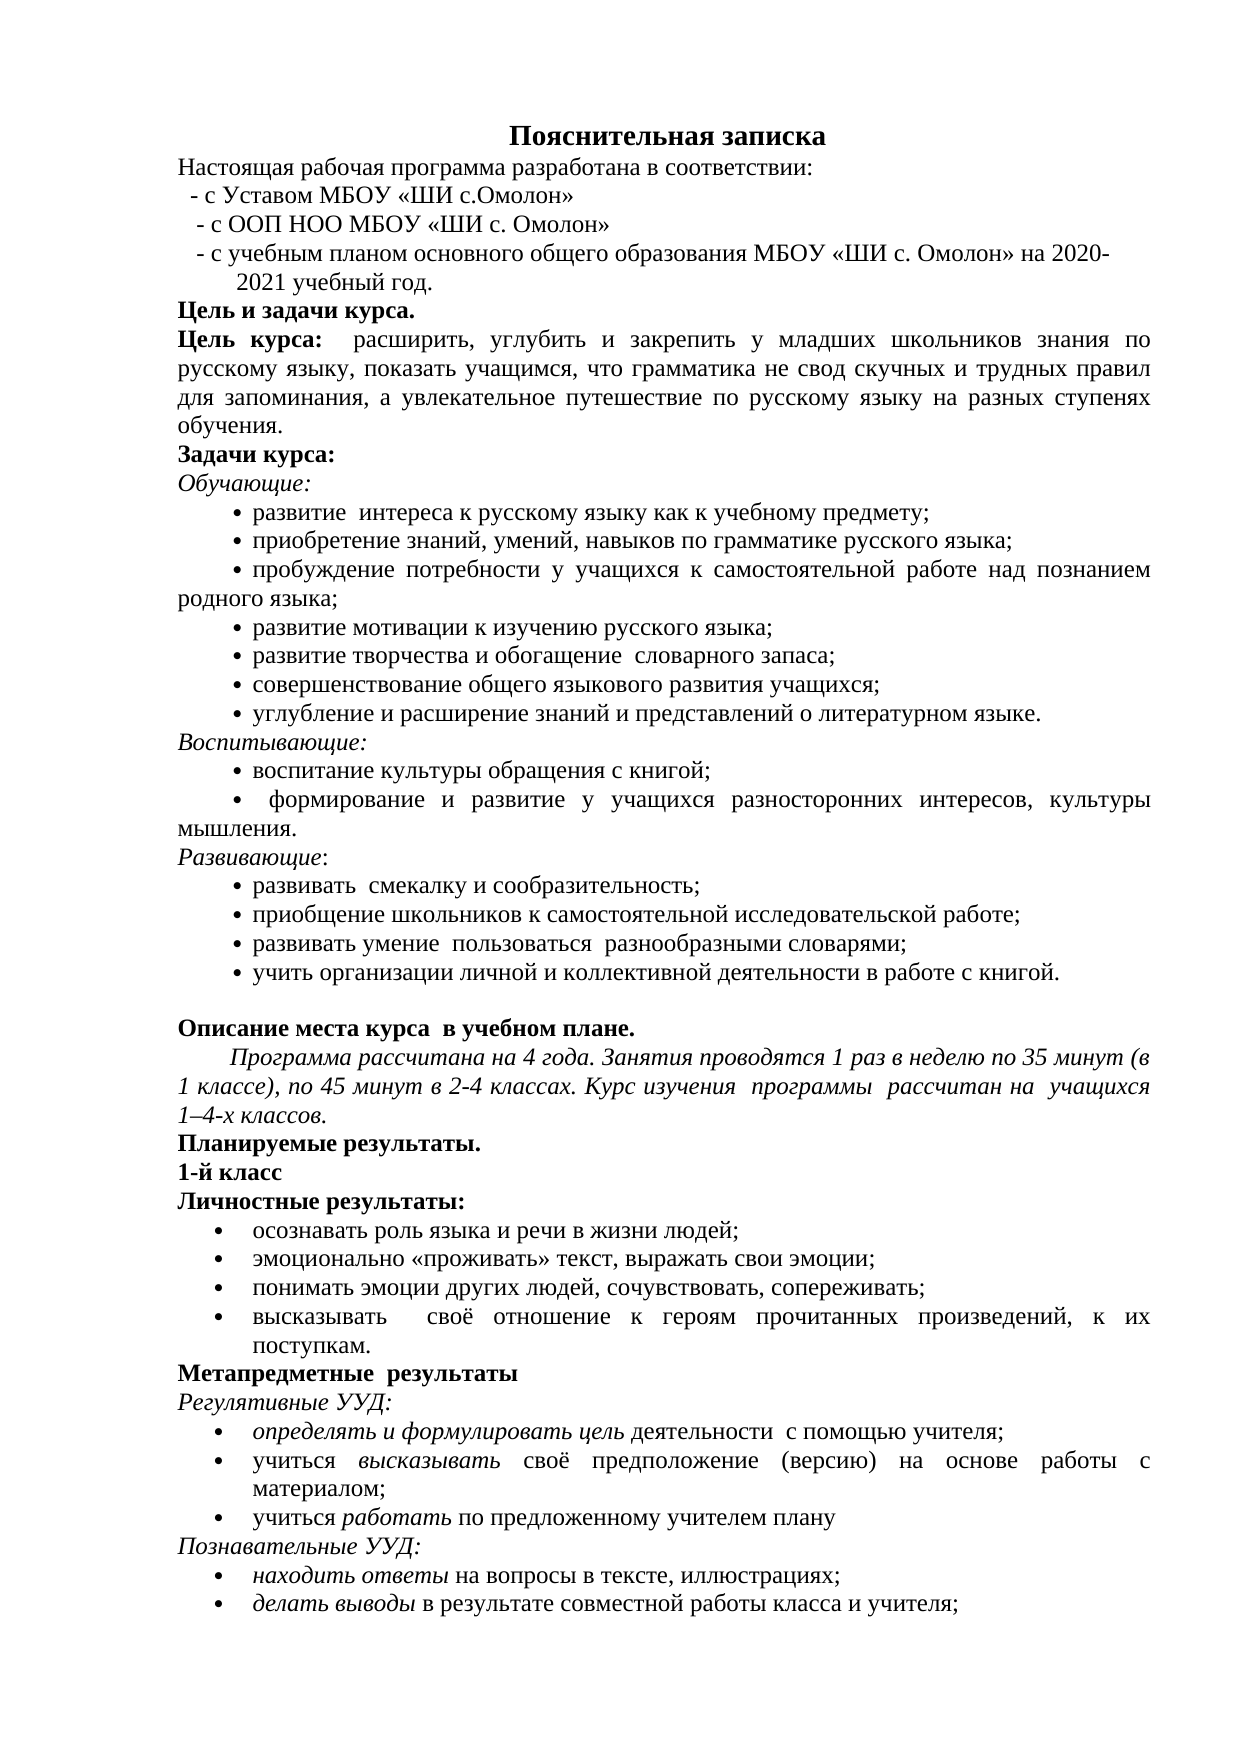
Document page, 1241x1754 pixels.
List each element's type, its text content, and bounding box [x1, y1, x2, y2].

text - с ООП НОО МБОУ «ШИ с. Омолон» [177, 209, 1152, 238]
list осознавать роль языка и речи в жизни людей; [215, 1215, 1152, 1243]
text - с Уставом МБОУ «ШИ с.Омолон» [177, 180, 1152, 209]
text - с учебным планом основного общего образования МБОУ «ШИ с. Омолон» на 2020-2021 учебный год. [177, 238, 1152, 295]
text Развивающие: [177, 842, 1152, 870]
list определять и формулировать цель деятельности с помощью учителя; [215, 1416, 1152, 1445]
list высказывать своё отношение к героям прочитанных произведений, к их поступкам. [215, 1301, 1152, 1358]
text Цель курса: расширить, углубить и закрепить у младших школьников знания по русскому языку, показать учащимся, что грамматика не свод скучных и трудных правил для запоминания, а увлекательное путешествие по русскому языку на разных ступенях обучения. [177, 324, 1152, 439]
text Настоящая рабочая программа разработана в соответствии: [177, 152, 1152, 180]
list учиться работать по предложенному учителем плану [215, 1502, 1152, 1531]
text Цель и задачи курса. [177, 295, 1152, 324]
text Программа рассчитана на 4 года. Занятия проводятся 1 раз в неделю по 35 минут (в 1 классе), по 45 минут в 2-4 классах. Курс изучения программы рассчитан на учащихся 1–4-х классов. [177, 1042, 1152, 1128]
text Пояснительная записка [183, 118, 1152, 152]
text Познавательные УУД: [177, 1531, 1152, 1560]
list учить организации личной и коллективной деятельности в работе с книгой. [177, 957, 1152, 985]
list находить ответы на вопросы в тексте, иллюстрациях; [215, 1560, 1152, 1588]
text 1-й класс [177, 1157, 1152, 1186]
list развитие творчества и обогащение словарного запаса; [177, 640, 1152, 669]
text Метапредметные результаты [177, 1358, 1152, 1387]
list развитие мотивации к изучению русского языка; [177, 612, 1152, 640]
list развитие интереса к русскому языку как к учебному предмету; [177, 497, 1152, 525]
list совершенствование общего языкового развития учащихся; [177, 669, 1152, 698]
list делать выводы в результате совместной работы класса и учителя; [215, 1588, 1152, 1617]
list приобретение знаний, умений, навыков по грамматике русского языка; [177, 525, 1152, 554]
text Личностные результаты: [177, 1186, 1152, 1215]
list развивать смекалку и сообразительность; [177, 870, 1152, 899]
list эмоционально «проживать» текст, выражать свои эмоции; [215, 1243, 1152, 1272]
text Задачи курса: [177, 439, 1152, 468]
list формирование и развитие у учащихся разносторонних интересов, культуры мышления. [177, 784, 1152, 842]
text Воспитывающие: [177, 727, 1152, 755]
text Обучающие: [177, 468, 1152, 497]
text Планируемые результаты. [177, 1128, 1152, 1157]
text Описание места курса в учебном плане. [177, 1013, 1152, 1042]
list развивать умение пользоваться разнообразными словарями; [177, 928, 1152, 957]
list приобщение школьников к самостоятельной исследовательской работе; [177, 899, 1152, 928]
list учиться высказывать своё предположение (версию) на основе работы с материалом; [215, 1445, 1152, 1502]
list понимать эмоции других людей, сочувствовать, сопереживать; [215, 1272, 1152, 1301]
list пробуждение потребности у учащихся к самостоятельной работе над познанием родного языка; [177, 554, 1152, 612]
text Регулятивные УУД: [177, 1387, 1152, 1416]
list углубление и расширение знаний и представлений о литературном языке. [177, 698, 1152, 727]
list воспитание культуры обращения с книгой; [177, 755, 1152, 784]
